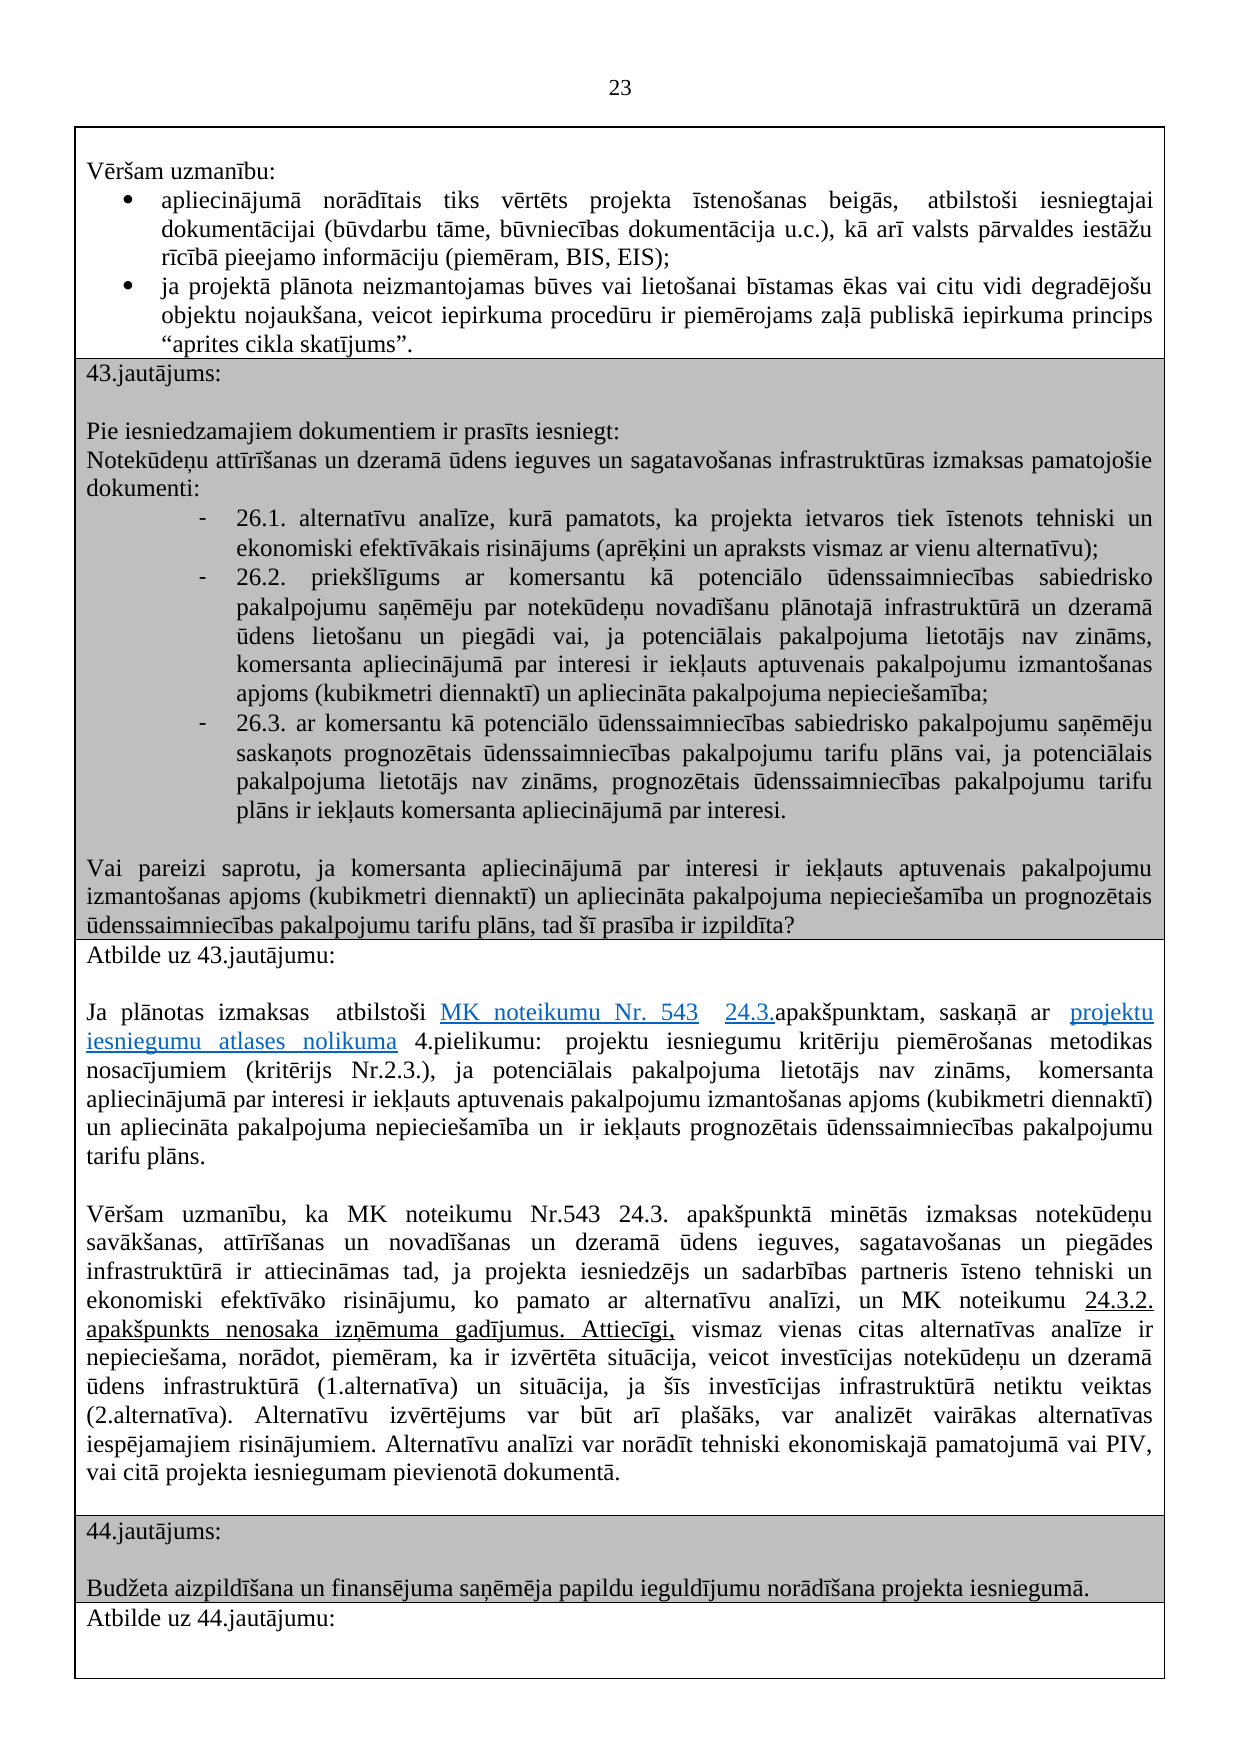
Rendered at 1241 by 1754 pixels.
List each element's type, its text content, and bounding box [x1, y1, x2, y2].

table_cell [76, 1603, 1164, 1678]
table_cell 44.jautājums: Budžeta aizpildīšana un finansējuma saņēmēja papildu ieguldījumu norādīšana projekta iesniegumā. [76, 1516, 1164, 1602]
table_cell Atbilde uz 43.jautājumu: Ja plānotas izmaksas atbilstoši MK noteikumu Nr. 543 24.3.apakšpunktam, saskaņā ar projektu iesniegumu atlases nolikuma 4.pielikumu: projektu iesniegumu kritēriju piemērošanas metodikas nosacījumiem (kritērijs Nr.2.3.), ja potenciālais pakalpojuma lietotājs nav zināms, komersanta apliecinājumā par interesi ir iekļauts aptuvenais pakalpojumu izmantošanas apjoms (kubikmetri diennaktī) un apliecināta pakalpojuma nepieciešamība un ir iekļauts prognozētais ūdenssaimniecības pakalpojumu tarifu plāns. Vēršam uzmanību, ka MK noteikumu Nr.543 24.3. apakšpunktā minētās izmaksas notekūdeņu savākšanas, attīrīšanas un novadīšanas un dzeramā ūdens ieguves, sagatavošanas un piegādes infrastruktūrā ir attiecināmas tad, ja projekta iesniedzējs un sadarbības partneris īsteno tehniski un ekonomiski efektīvāko risinājumu, ko pamato ar alternatīvu analīzi, un MK noteikumu 24.3.2. apakšpunkts nenosaka izņēmuma gadījumus. Attiecīgi, vismaz vienas citas alternatīvas analīze ir nepieciešama, norādot, piemēram, ka ir izvērtēta situācija, veicot investīcijas notekūdeņu un dzeramā ūdens infrastruktūrā (1.alternatīva) un situācija, ja šīs investīcijas infrastruktūrā netiktu veiktas (2.alternatīva). Alternatīvu izvērtējums var būt arī plašāks, var analizēt vairākas alternatīvas iespējamajiem risinājumiem. Alternatīvu analīzi var norādīt tehniski ekonomiskajā pamatojumā vai PIV, vai citā projekta iesniegumam pievienotā dokumentā. [76, 940, 1164, 1515]
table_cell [76, 128, 1164, 357]
table_cell 43.jautājums: Pie iesniedzamajiem dokumentiem ir prasīts iesniegt: Notekūdeņu attīrīšanas un dzeramā ūdens ieguves un sagatavošanas infrastruktūras izmaksas pamatojošie dokumenti: 26.1. alternatīvu analīze, kurā pamatots, ka projekta ietvaros tiek īstenots tehniski un ekonomiski efektīvākais risinājums (aprēķini un apraksts vismaz ar vienu alternatīvu); 26.2. priekšlīgums ar komersantu kā potenciālo ūdenssaimniecības sabiedrisko pakalpojumu saņēmēju par notekūdeņu novadīšanu plānotajā infrastruktūrā un dzeramā ūdens lietošanu un piegādi vai, ja potenciālais pakalpojuma lietotājs nav zināms, komersanta apliecinājumā par interesi ir iekļauts aptuvenais pakalpojumu izmantošanas apjoms (kubikmetri diennaktī) un apliecināta pakalpojuma nepieciešamība; 26.3. ar komersantu kā potenciālo ūdenssaimniecības sabiedrisko pakalpojumu saņēmēju saskaņots prognozētais ūdenssaimniecības pakalpojumu tarifu plāns vai, ja potenciālais pakalpojuma lietotājs nav zināms, prognozētais ūdenssaimniecības pakalpojumu tarifu plāns ir iekļauts komersanta apliecinājumā par interesi. Vai pareizi saprotu, ja komersanta apliecinājumā par interesi ir iekļauts aptuvenais pakalpojumu izmantošanas apjoms (kubikmetri diennaktī) un apliecināta pakalpojuma nepieciešamība un prognozētais ūdenssaimniecības pakalpojumu tarifu plāns, tad šī prasība ir izpildīta? [76, 359, 1164, 939]
